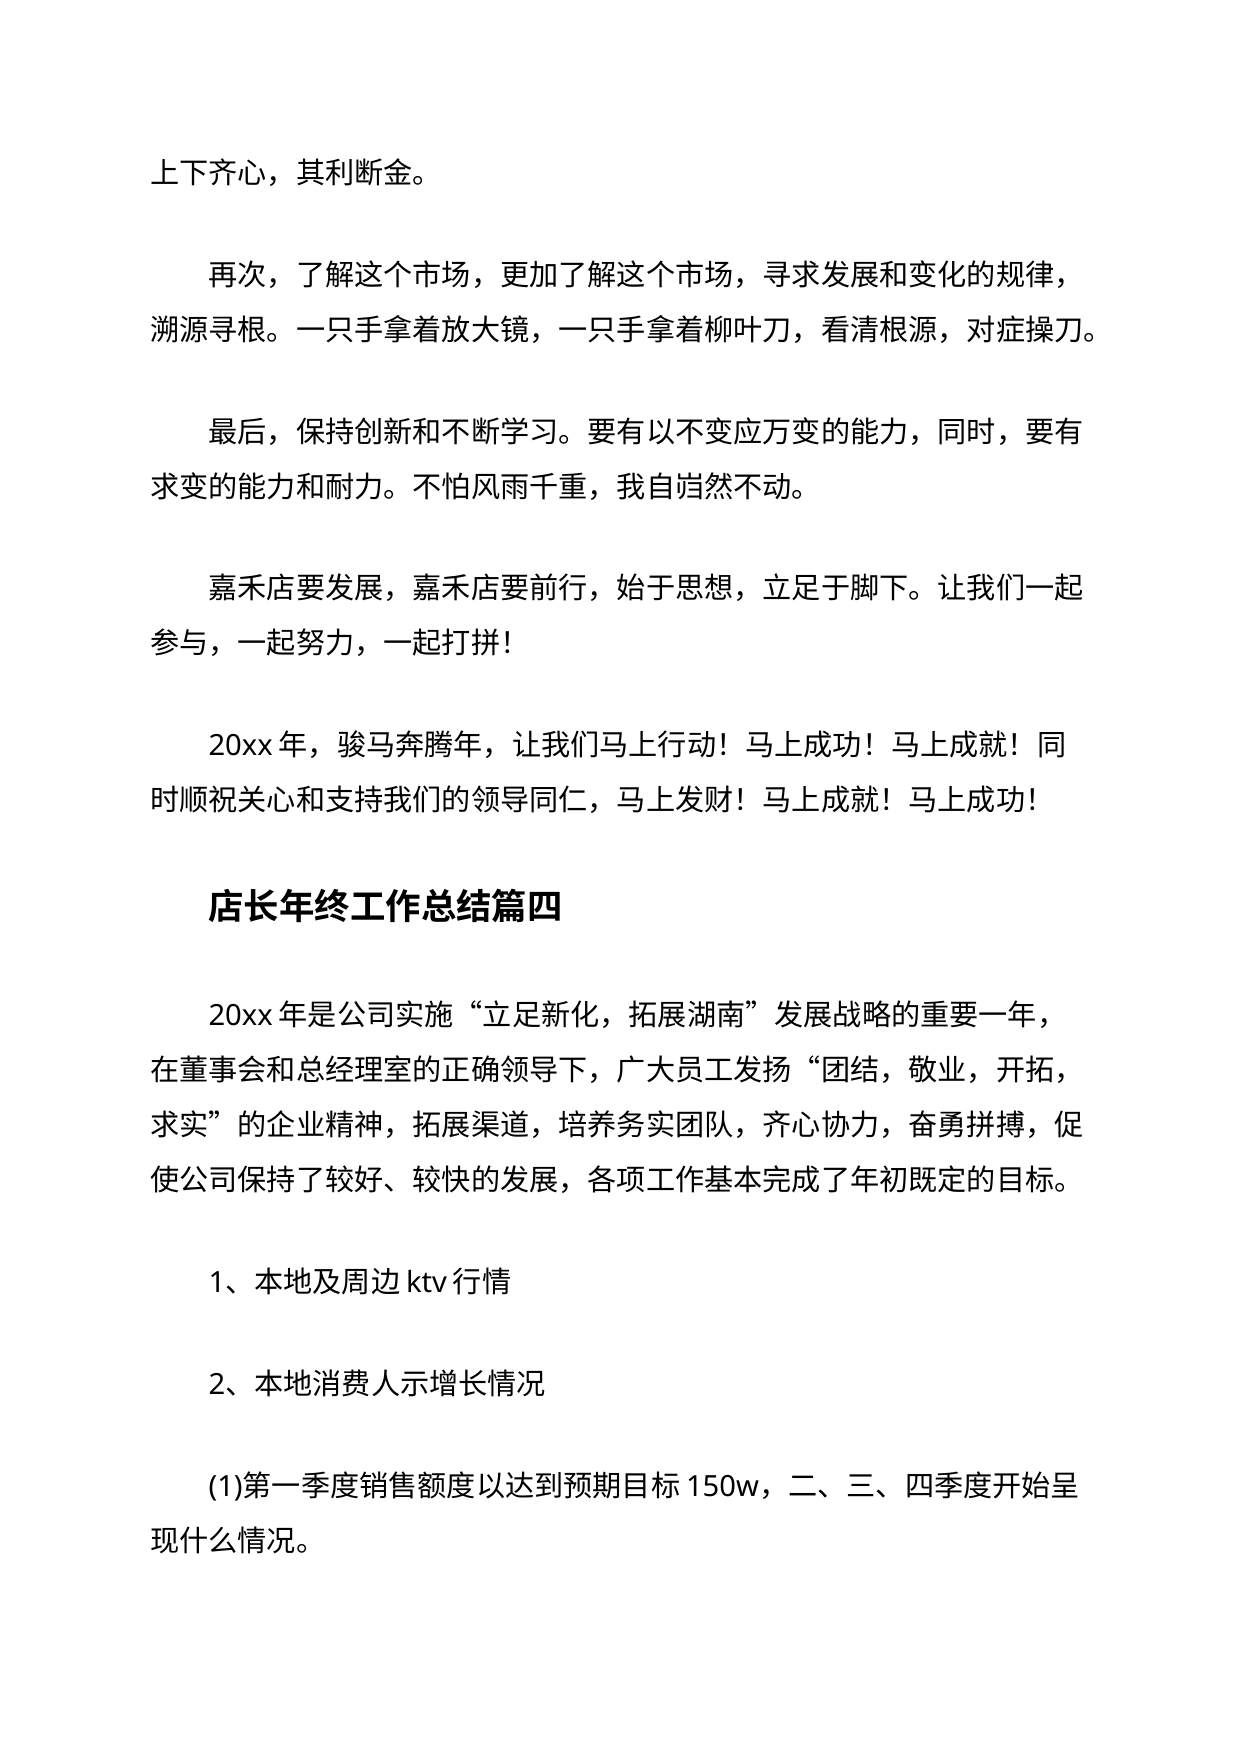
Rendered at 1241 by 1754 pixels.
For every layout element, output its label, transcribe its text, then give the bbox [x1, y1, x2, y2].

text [150, 150, 1090, 192]
text 1、本地及周边ktv行情 [150, 1258, 1090, 1301]
text 20xx年，骏马奔腾年，让我们马上行动！马上成功！马上成就！同时顺祝关心和支持我们的领导同仁，马上发财！马上成就！马上成功！ [150, 722, 1090, 819]
text 2、本地消费人示增长情况 [150, 1361, 1090, 1403]
text 嘉禾店要发展，嘉禾店要前行，始于思想，立足于脚下。让我们一起参与，一起努力，一起打拼！ [150, 565, 1090, 662]
text 20xx年是公司实施“立足新化，拓展湖南”发展战略的重要一年，在董事会和总经理室的正确领导下，广大员工发扬“团结，敬业，开拓，求实”的企业精神，拓展渠道，培养务实团队，齐心协力，奋勇拼搏，促使公司保持了较好、较快的发展，各项工作基本完成了年初既定的目标。 [150, 992, 1090, 1199]
text 店长年终工作总结篇四 [150, 878, 1090, 930]
text 再次，了解这个市场，更加了解这个市场，寻求发展和变化的规律，溯源寻根。一只手拿着放大镜，一只手拿着柳叶刀，看清根源，对症操刀。 [150, 252, 1090, 349]
text 最后，保持创新和不断学习。要有以不变应万变的能力，同时，要有求变的能力和耐力。不怕风雨千重，我自岿然不动。 [150, 408, 1090, 506]
text (1)第一季度销售额度以达到预期目标150w，二、三、四季度开始呈现什么情况。 [150, 1462, 1090, 1560]
